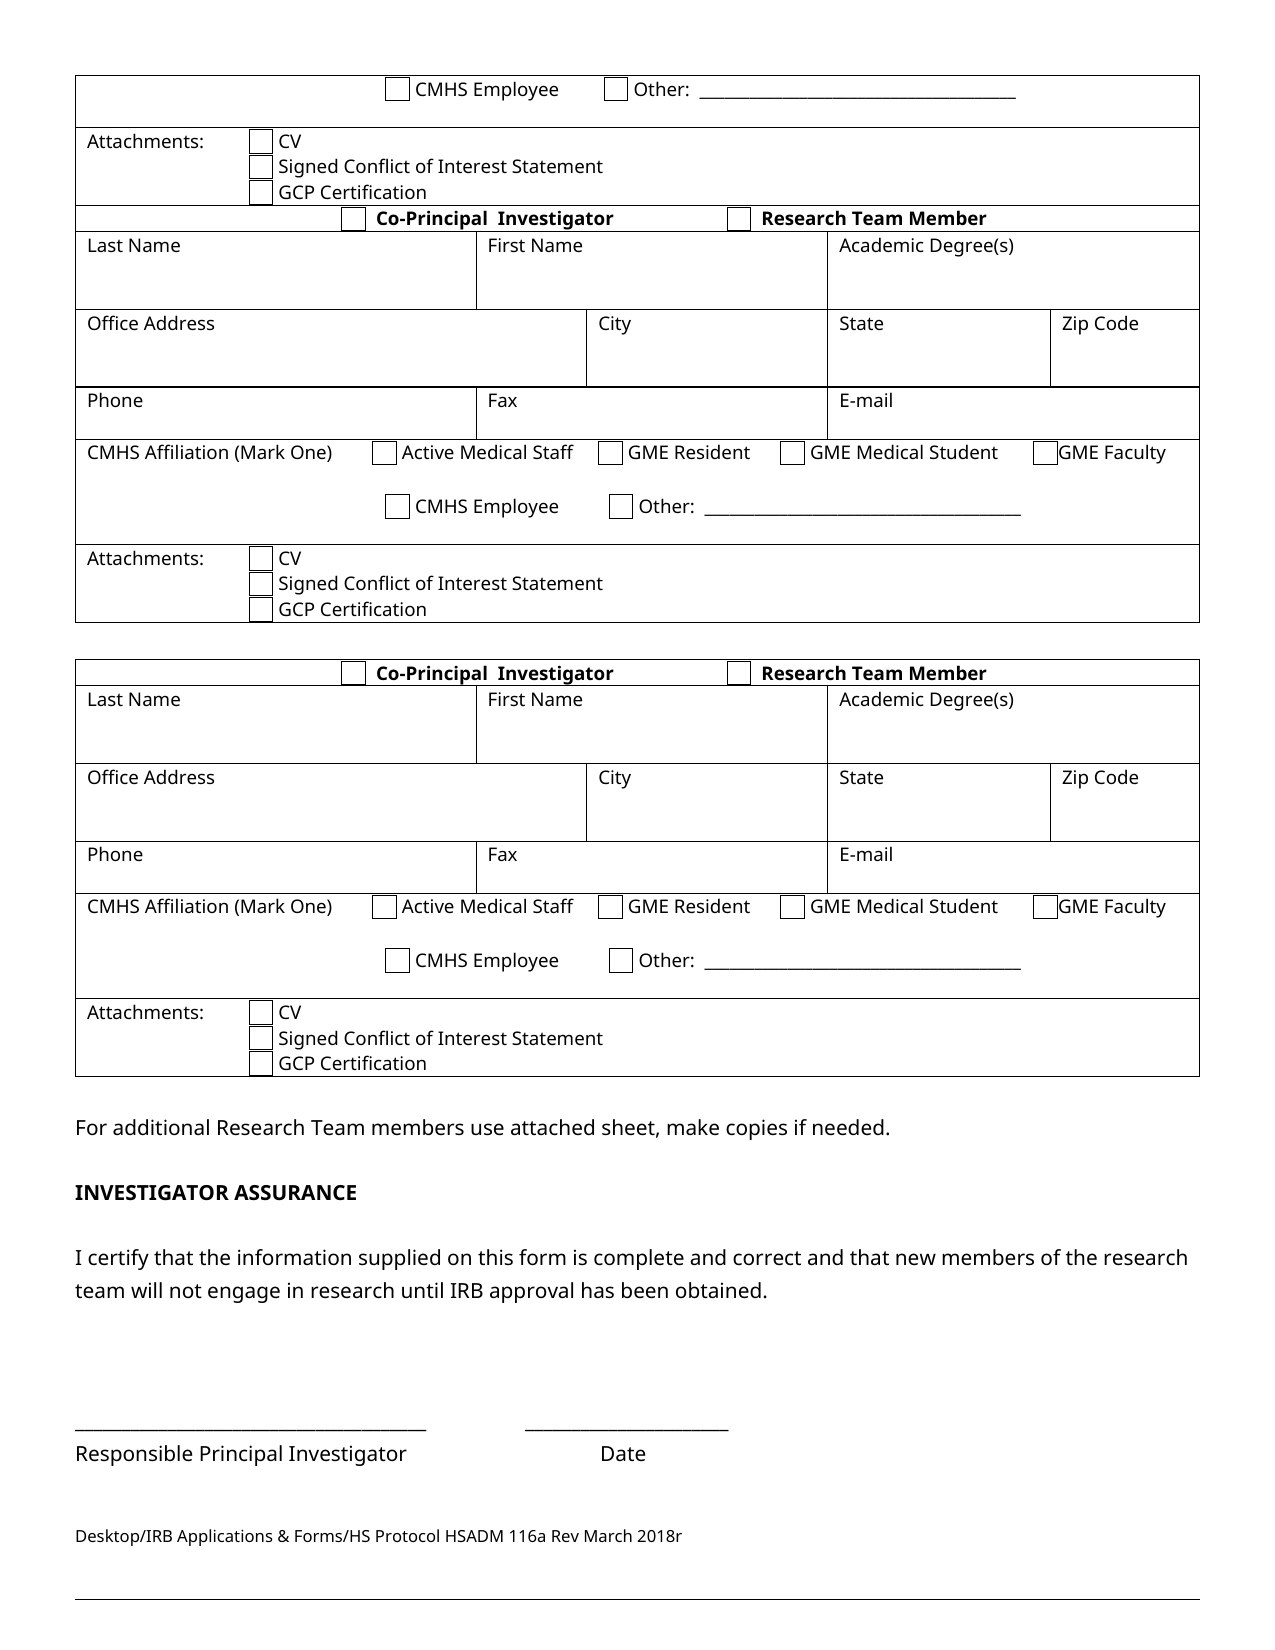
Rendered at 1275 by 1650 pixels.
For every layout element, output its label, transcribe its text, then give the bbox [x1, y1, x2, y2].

table_cell E-mail [828, 842, 1199, 893]
text I certify that the information supplied on this form is complete and correct and that new members of the research team will not engage in research until IRB approval has been obtained. [75, 1243, 1200, 1304]
table_cell Zip Code [1051, 310, 1199, 386]
table_cell Phone [76, 842, 476, 893]
table_cell Phone [76, 388, 476, 438]
table_cell First Name [477, 686, 827, 763]
table_cell City [587, 310, 827, 386]
text INVESTIGATOR ASSURANCE [75, 1178, 1200, 1206]
table_cell City [587, 764, 827, 841]
table_cell Office Address [76, 310, 586, 386]
table_cell Zip Code [1051, 764, 1199, 841]
table_cell Academic Degree(s) [828, 686, 1199, 763]
text For additional Research Team members use attached sheet, make copies if needed. [75, 1113, 1200, 1141]
table_cell Last Name [76, 686, 476, 763]
table_cell Attachments: CV Signed Conflict of Interest Statement GCP Certification [76, 545, 1199, 622]
table_cell Attachments: CV Signed Conflict of Interest Statement GCP Certification [76, 999, 1199, 1076]
table_cell First Name [477, 232, 827, 309]
table_cell Fax [477, 388, 827, 438]
table_cell E-mail [828, 388, 1199, 438]
table_cell Academic Degree(s) [828, 232, 1199, 309]
text ______________________________________ ______________________ [75, 1406, 1200, 1435]
table_cell Office Address [76, 764, 586, 841]
table_cell State [828, 310, 1050, 386]
table_cell Co-Principal Investigator Research Team Member [76, 206, 1199, 231]
text Responsible Principal Investigator Date [75, 1439, 1200, 1467]
table_cell Fax [477, 842, 827, 893]
table_header Co-Principal Investigator Research Team Member [76, 660, 1199, 685]
table_cell Attachments: CV Signed Conflict of Interest Statement GCP Certification [76, 128, 1199, 205]
table_cell State [828, 764, 1050, 841]
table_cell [76, 76, 1199, 127]
table_cell Last Name [76, 232, 476, 309]
